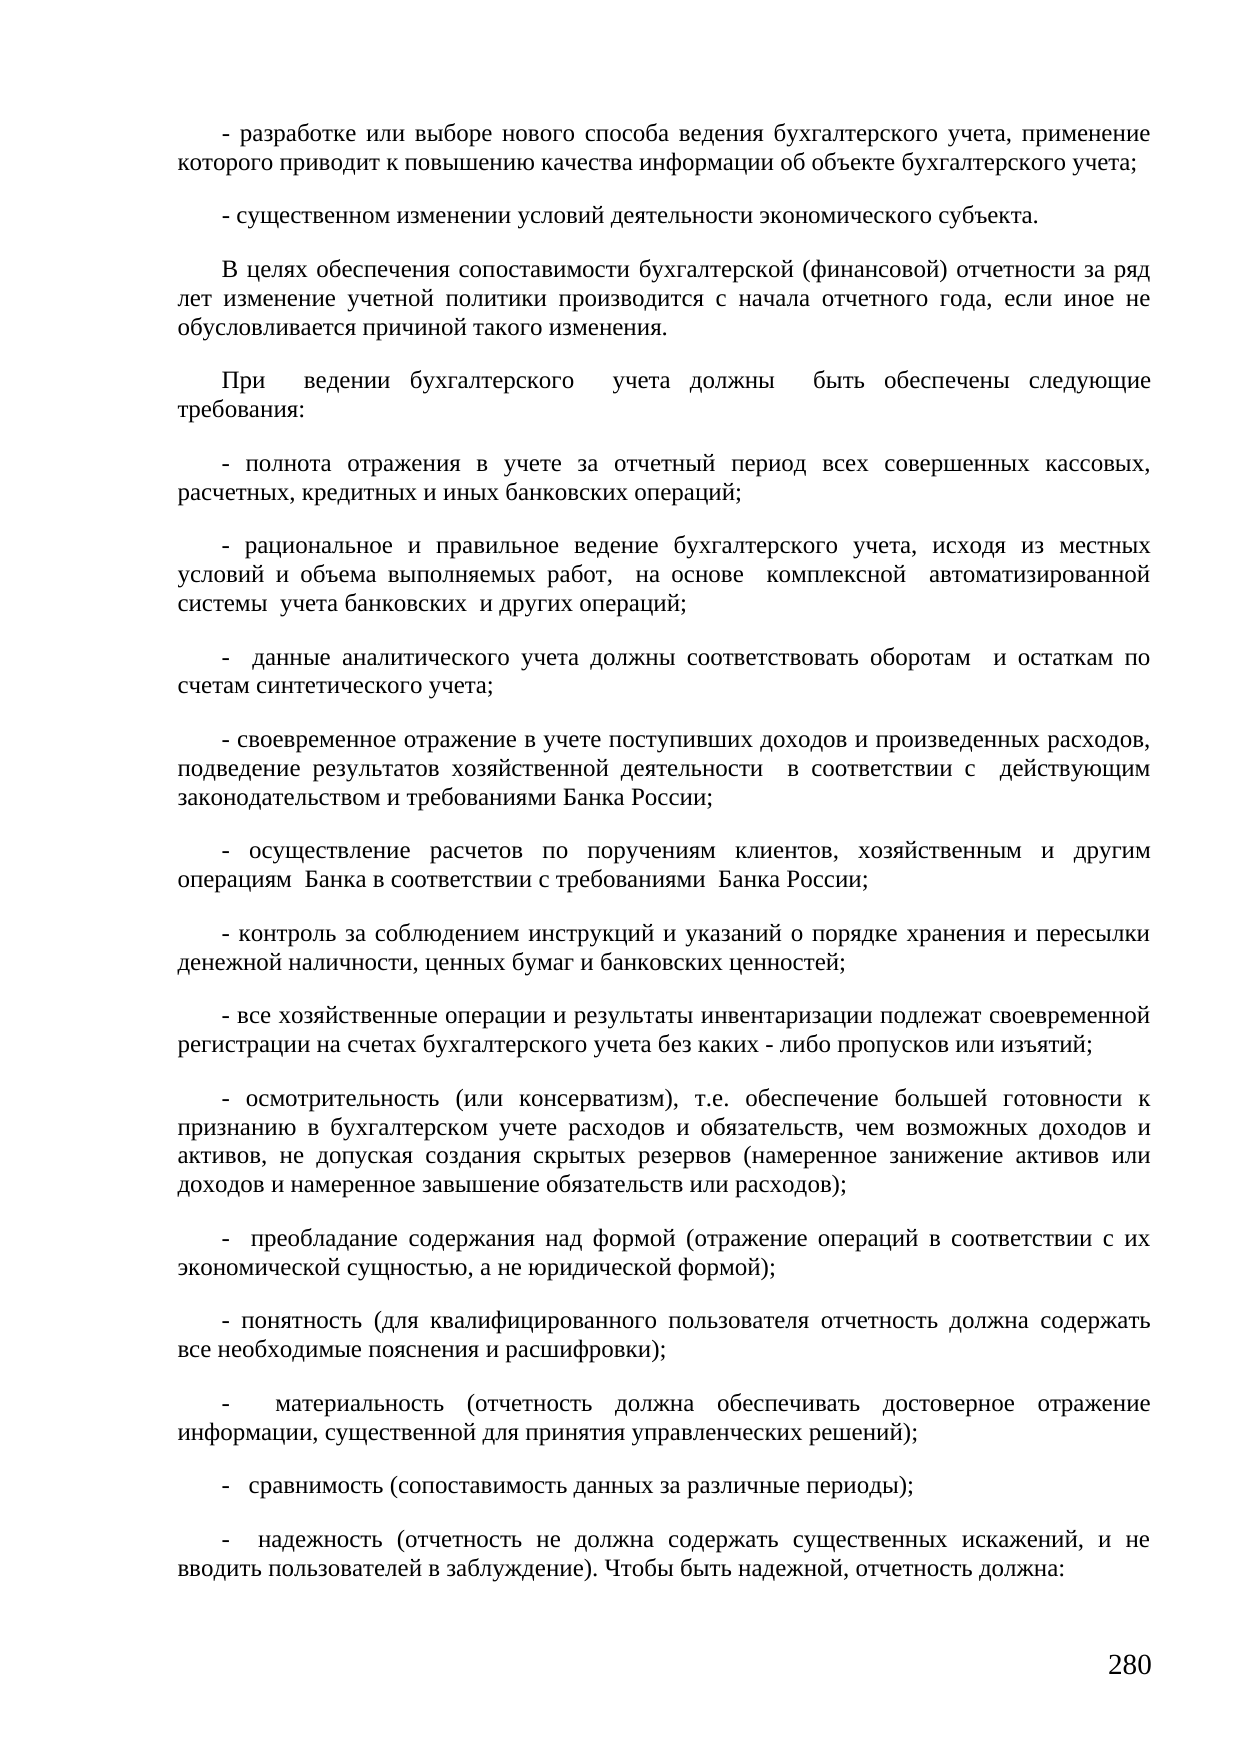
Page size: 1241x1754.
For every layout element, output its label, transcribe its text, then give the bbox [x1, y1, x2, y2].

text - полнота отражения в учете за отчетный период всех совершенных кассовых, расчетных, кредитных и иных банковских операций; [177, 448, 1152, 506]
text - своевременное отражение в учете поступивших доходов и произведенных расходов, подведение результатов хозяйственной деятельности в соответствии с действующим законодательством и требованиями Банка России; [177, 724, 1152, 811]
text - понятность (для квалифицированного пользователя отчетность должна содержать все необходимые пояснения и расшифровки); [177, 1306, 1152, 1363]
text - материальность (отчетность должна обеспечивать достоверное отражение информации, существенной для принятия управленческих решений); [177, 1388, 1152, 1446]
text - разработке или выборе нового способа ведения бухгалтерского учета, применение которого приводит к повышению качества информации об объекте бухгалтерского учета; [177, 118, 1152, 176]
text - надежность (отчетность не должна содержать существенных искажений, и не вводить пользователей в заблуждение). Чтобы быть надежной, отчетность должна: [177, 1524, 1152, 1582]
text В целях обеспечения сопоставимости бухгалтерской (финансовой) отчетности за ряд лет изменение учетной политики производится с начала отчетного года, если иное не обусловливается причиной такого изменения. [177, 254, 1152, 341]
text - осмотрительность (или консерватизм), т.е. обеспечение большей готовности к признанию в бухгалтерском учете расходов и обязательств, чем возможных доходов и активов, не допуская создания скрытых резервов (намеренное занижение активов или доходов и намеренное завышение обязательств или расходов); [177, 1083, 1152, 1198]
text - все хозяйственные операции и результаты инвентаризации подлежат своевременной регистрации на счетах бухгалтерского учета без каких - либо пропусков или изъятий; [177, 1001, 1152, 1058]
text - осуществление расчетов по поручениям клиентов, хозяйственным и другим операциям Банка в соответствии с требованиями Банка России; [177, 836, 1152, 893]
text - существенном изменении условий деятельности экономического субъекта. [177, 201, 1152, 229]
text - преобладание содержания над формой (отражение операций в соответствии с их экономической сущностью, а не юридической формой); [177, 1223, 1152, 1281]
text - данные аналитического учета должны соответствовать оборотам и остаткам по счетам синтетического учета; [177, 642, 1152, 699]
text - сравнимость (сопоставимость данных за различные периоды); [221, 1471, 1152, 1499]
text При ведении бухгалтерского учета должны быть обеспечены следующие требования: [177, 366, 1152, 423]
text - рациональное и правильное ведение бухгалтерского учета, исходя из местных условий и объема выполняемых работ, на основе комплексной автоматизированной системы учета банковских и других операций; [177, 531, 1152, 617]
text - контроль за соблюдением инструкций и указаний о порядке хранения и пересылки денежной наличности, ценных бумаг и банковских ценностей; [177, 918, 1152, 976]
